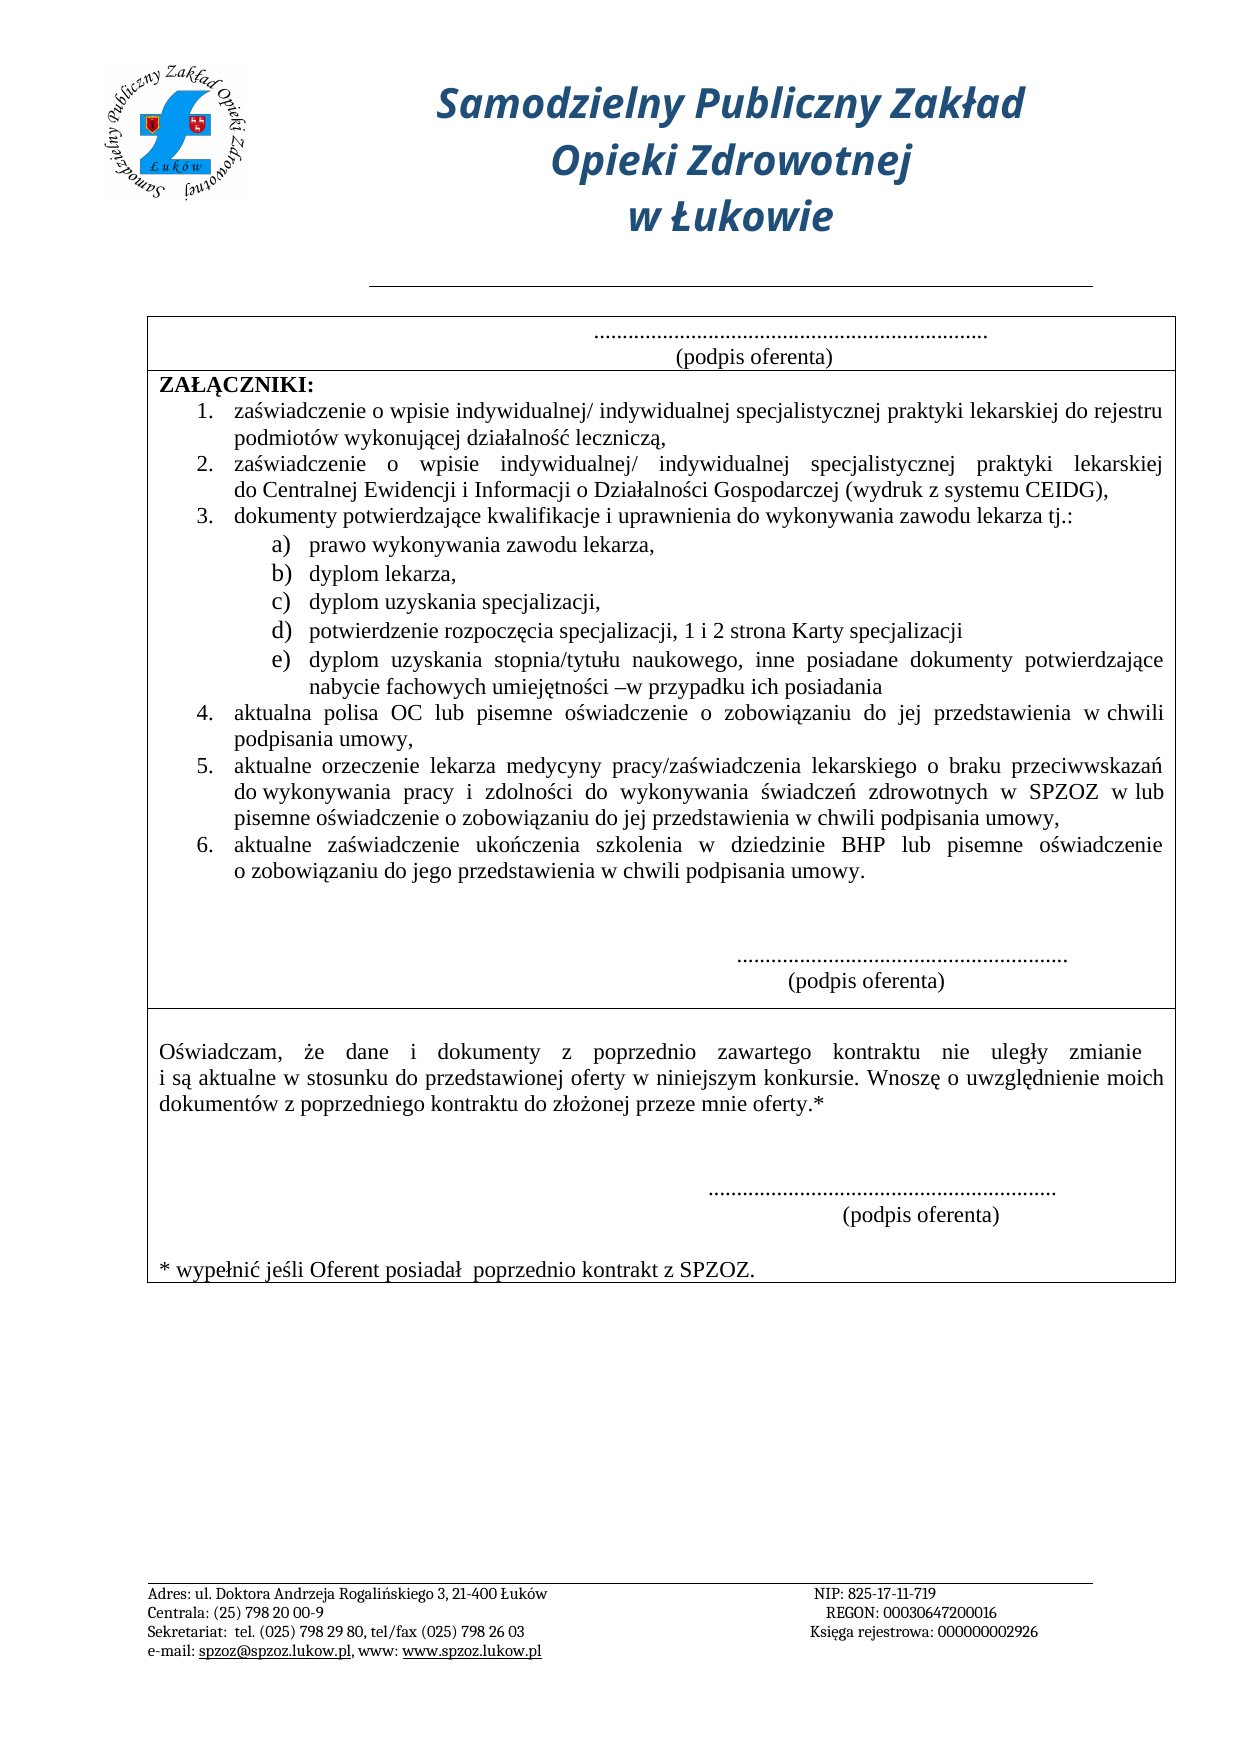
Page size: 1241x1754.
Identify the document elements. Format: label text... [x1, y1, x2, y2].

picture [103, 64, 247, 202]
table_cell Oświadczam, że dane i dokumenty z poprzednio zawartego kontraktu nie uległy zmianie i są aktualne w stosunku do przedstawionej oferty w niniejszym konkursie. Wnoszę o uwzględnienie moich dokumentów z poprzedniego kontraktu do złożonej przeze mnie oferty.* ............................................................. (podpis oferenta) * wypełnić jeśli Oferent posiadał poprzednio kontrakt z SPZOZ. [148, 1009, 1175, 1282]
table_cell ZAŁĄCZNIKI: zaświadczenie o wpisie indywidualnej/ indywidualnej specjalistycznej praktyki lekarskiej do rejestru podmiotów wykonującej działalność leczniczą, zaświadczenie o wpisie indywidualnej/ indywidualnej specjalistycznej praktyki lekarskiej do Centralnej Ewidencji i Informacji o Działalności Gospodarczej (wydruk z systemu CEIDG), dokumenty potwierdzające kwalifikacje i uprawnienia do wykonywania zawodu lekarza tj.: prawo wykonywania zawodu lekarza, dyplom lekarza, dyplom uzyskania specjalizacji, potwierdzenie rozpoczęcia specjalizacji, 1 i 2 strona Karty specjalizacji dyplom uzyskania stopnia/tytułu naukowego, inne posiadane dokumenty potwierdzające nabycie fachowych umiejętności –w przypadku ich posiadania aktualna polisa OC lub pisemne oświadczenie o zobowiązaniu do jej przedstawienia w chwili podpisania umowy, aktualne orzeczenie lekarza medycyny pracy/zaświadczenia lekarskiego o braku przeciwwskazań do wykonywania pracy i zdolności do wykonywania świadczeń zdrowotnych w SPZOZ w lub pisemne oświadczenie o zobowiązaniu do jej przedstawienia w chwili podpisania umowy, aktualne zaświadczenie ukończenia szkolenia w dziedzinie BHP lub pisemne oświadczenie o zobowiązaniu do jego przedstawienia w chwili podpisania umowy. .......................................................... (podpis oferenta) [148, 371, 1175, 1008]
